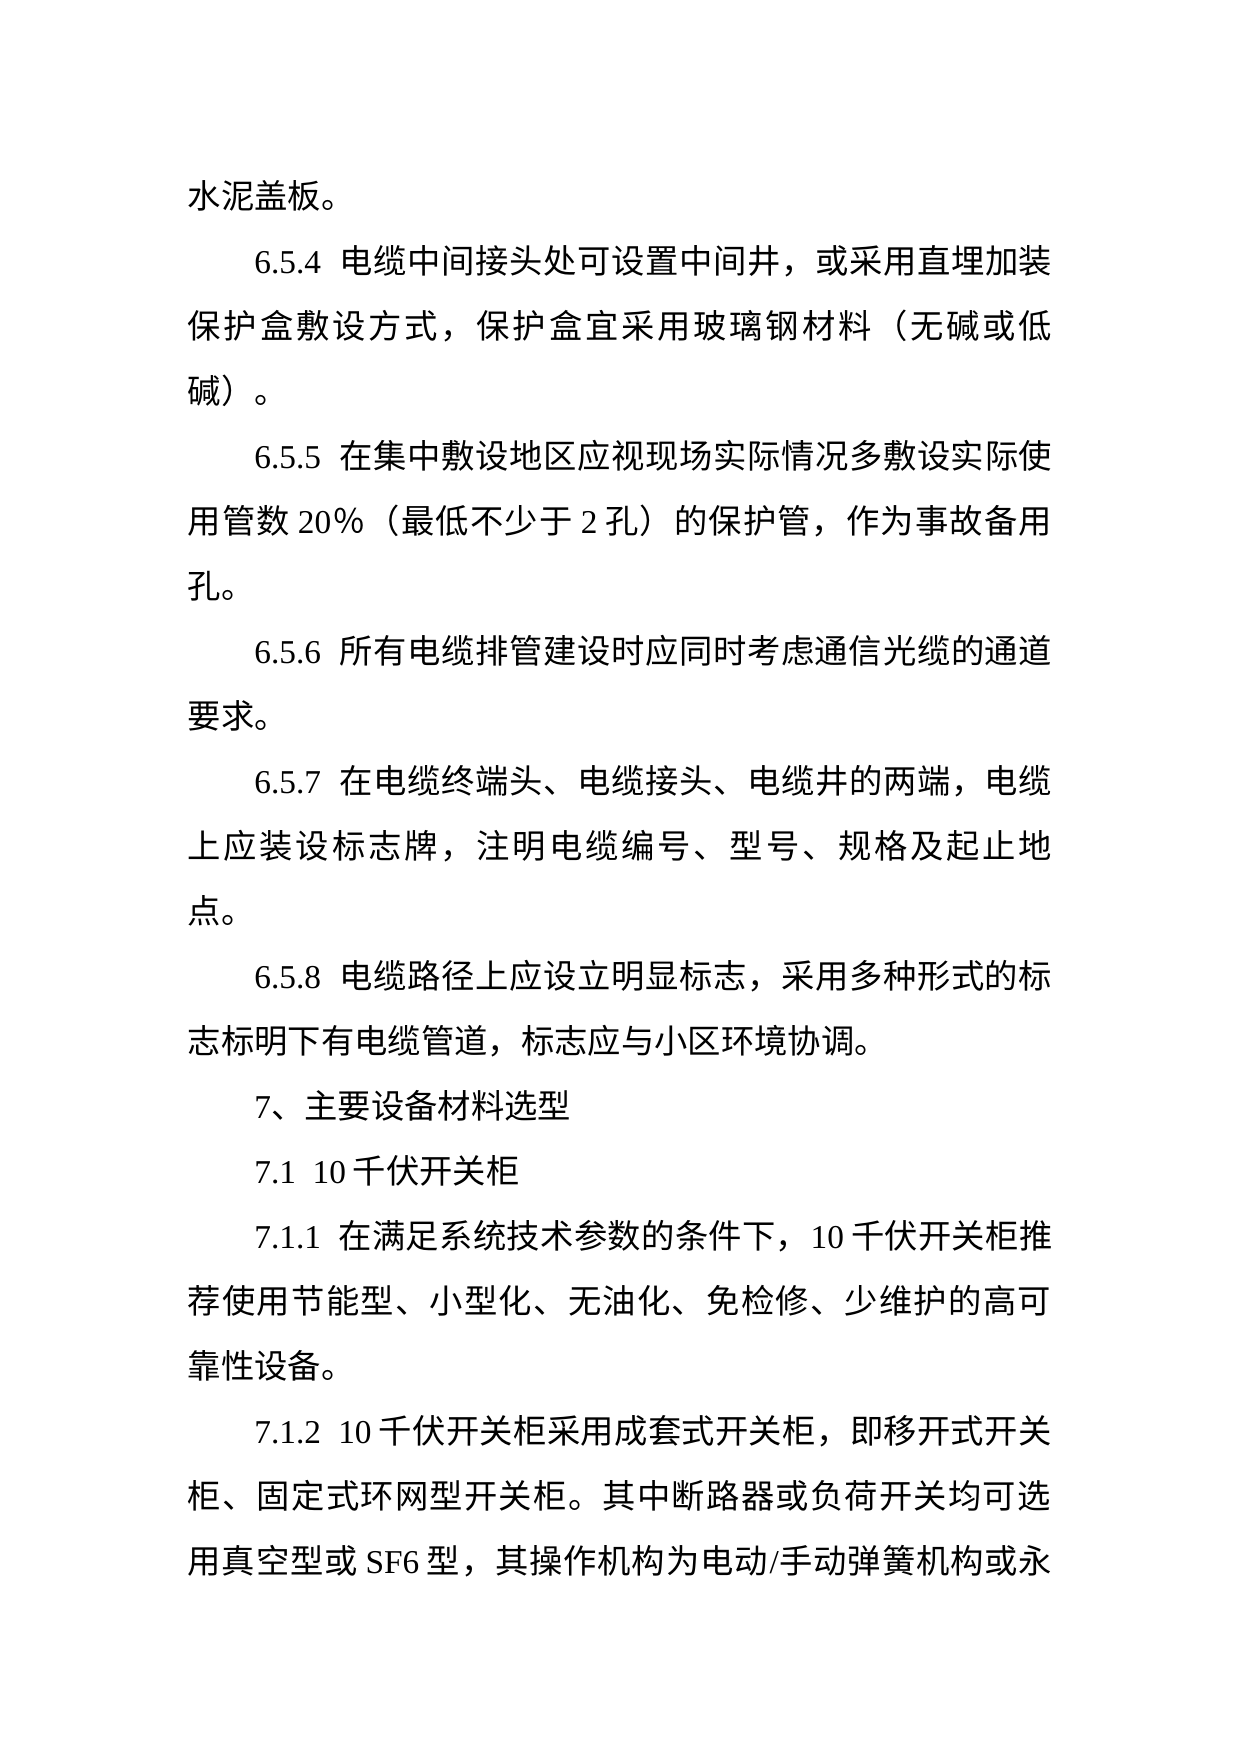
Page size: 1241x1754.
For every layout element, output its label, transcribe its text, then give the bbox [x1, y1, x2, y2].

text 7、主要设备材料选型 [187, 1072, 1053, 1137]
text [187, 1397, 1053, 1592]
text 6.5.7 在电缆终端头、电缆接头、电缆井的两端，电缆上应装设标志牌，注明电缆编号、型号、规格及起止地点。 [187, 747, 1053, 942]
text 6.5.6 所有电缆排管建设时应同时考虑通信光缆的通道要求。 [187, 617, 1053, 747]
text 7.1.1 在满足系统技术参数的条件下，10千伏开关柜推荐使用节能型、小型化、无油化、免检修、少维护的高可靠性设备。 [187, 1202, 1053, 1397]
text 6.5.5 在集中敷设地区应视现场实际情况多敷设实际使用管数20％（最低不少于2孔）的保护管，作为事故备用孔。 [187, 422, 1053, 617]
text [187, 162, 1053, 227]
text 7.1 10千伏开关柜 [187, 1137, 1053, 1202]
text 6.5.8 电缆路径上应设立明显标志，采用多种形式的标志标明下有电缆管道，标志应与小区环境协调。 [187, 942, 1053, 1072]
text 6.5.4 电缆中间接头处可设置中间井，或采用直埋加装保护盒敷设方式，保护盒宜采用玻璃钢材料（无碱或低碱）。 [187, 227, 1053, 422]
